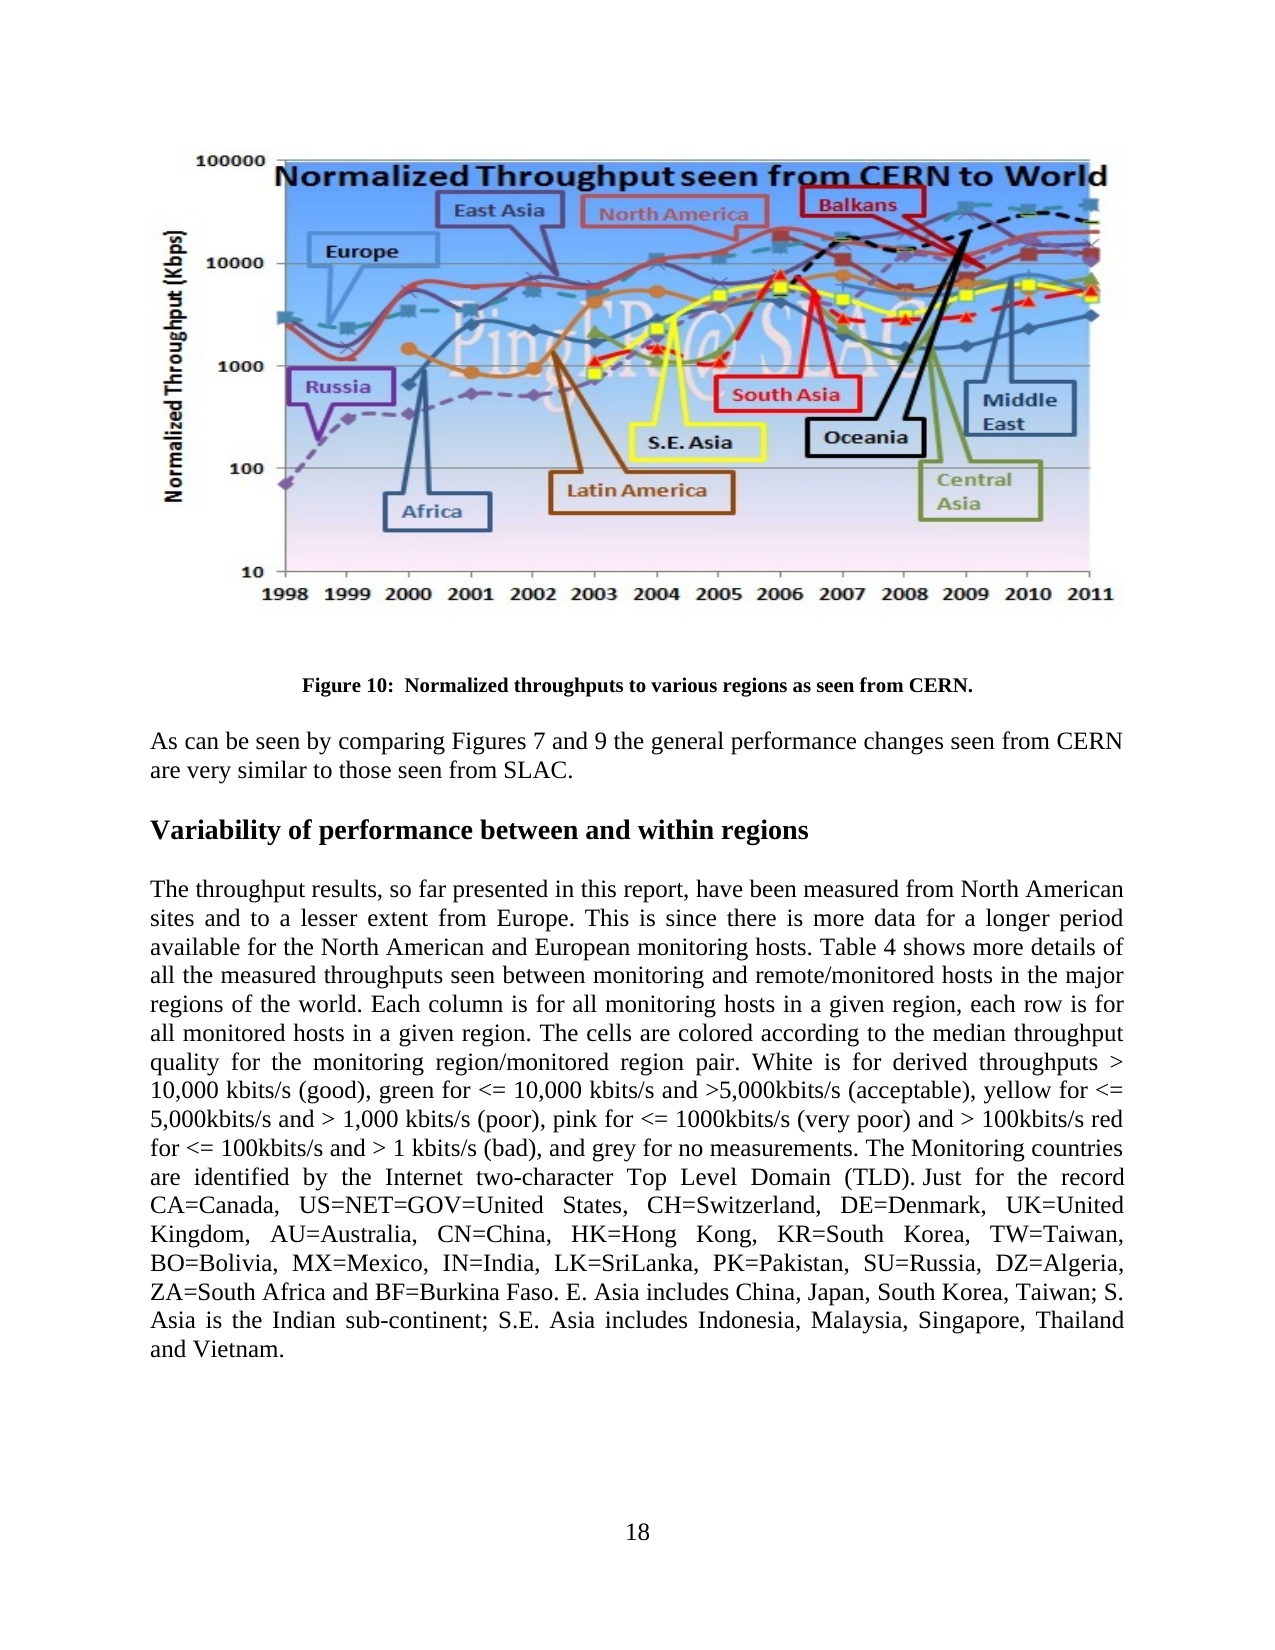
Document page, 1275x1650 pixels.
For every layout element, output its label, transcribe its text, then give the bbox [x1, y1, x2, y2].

text As can be seen by comparing Figures 7 and 9 the general performance changes seen from CERN are very similar to those seen from SLAC. [150, 726, 1125, 784]
text The throughput results, so far presented in this report, have been measured from North American sites and to a lesser extent from Europe. This is since there is more data for a longer period available for the North American and European monitoring hosts. Table 4 shows more details of all the measured throughputs seen between monitoring and remote/monitored hosts in the major regions of the world. Each column is for all monitoring hosts in a given region, each row is for all monitored hosts in a given region. The cells are colored according to the median throughput quality for the monitoring region/monitored region pair. White is for derived throughputs > 10,000 kbits/s (good), green for <= 10,000 kbits/s and >5,000kbits/s (acceptable), yellow for <= 5,000kbits/s and > 1,000 kbits/s (poor), pink for <= 1000kbits/s (very poor) and > 100kbits/s red for <= 100kbits/s and > 1 kbits/s (bad), and grey for no measurements. The Monitoring countries are identified by the Internet two-character Top Level Domain (TLD). Just for the record CA=, US=NET=GOV=, CH=, DE=, =, AU=, CN=, HK=Hong Kong, KR=, TW=, BO=, MX=, IN=, LK=SriLanka, PK=, SU=, DZ=, ZA= and BF=. E. Asia includes China, Japan, South Korea, Taiwan; S. Asia is the Indian sub-continent; S.E. Asia includes Indonesia, Malaysia, Singapore, Thailand and Vietnam. [150, 874, 1125, 1363]
subtitle Variability of performance between and within regions [150, 813, 1125, 845]
picture [150, 150, 1133, 644]
